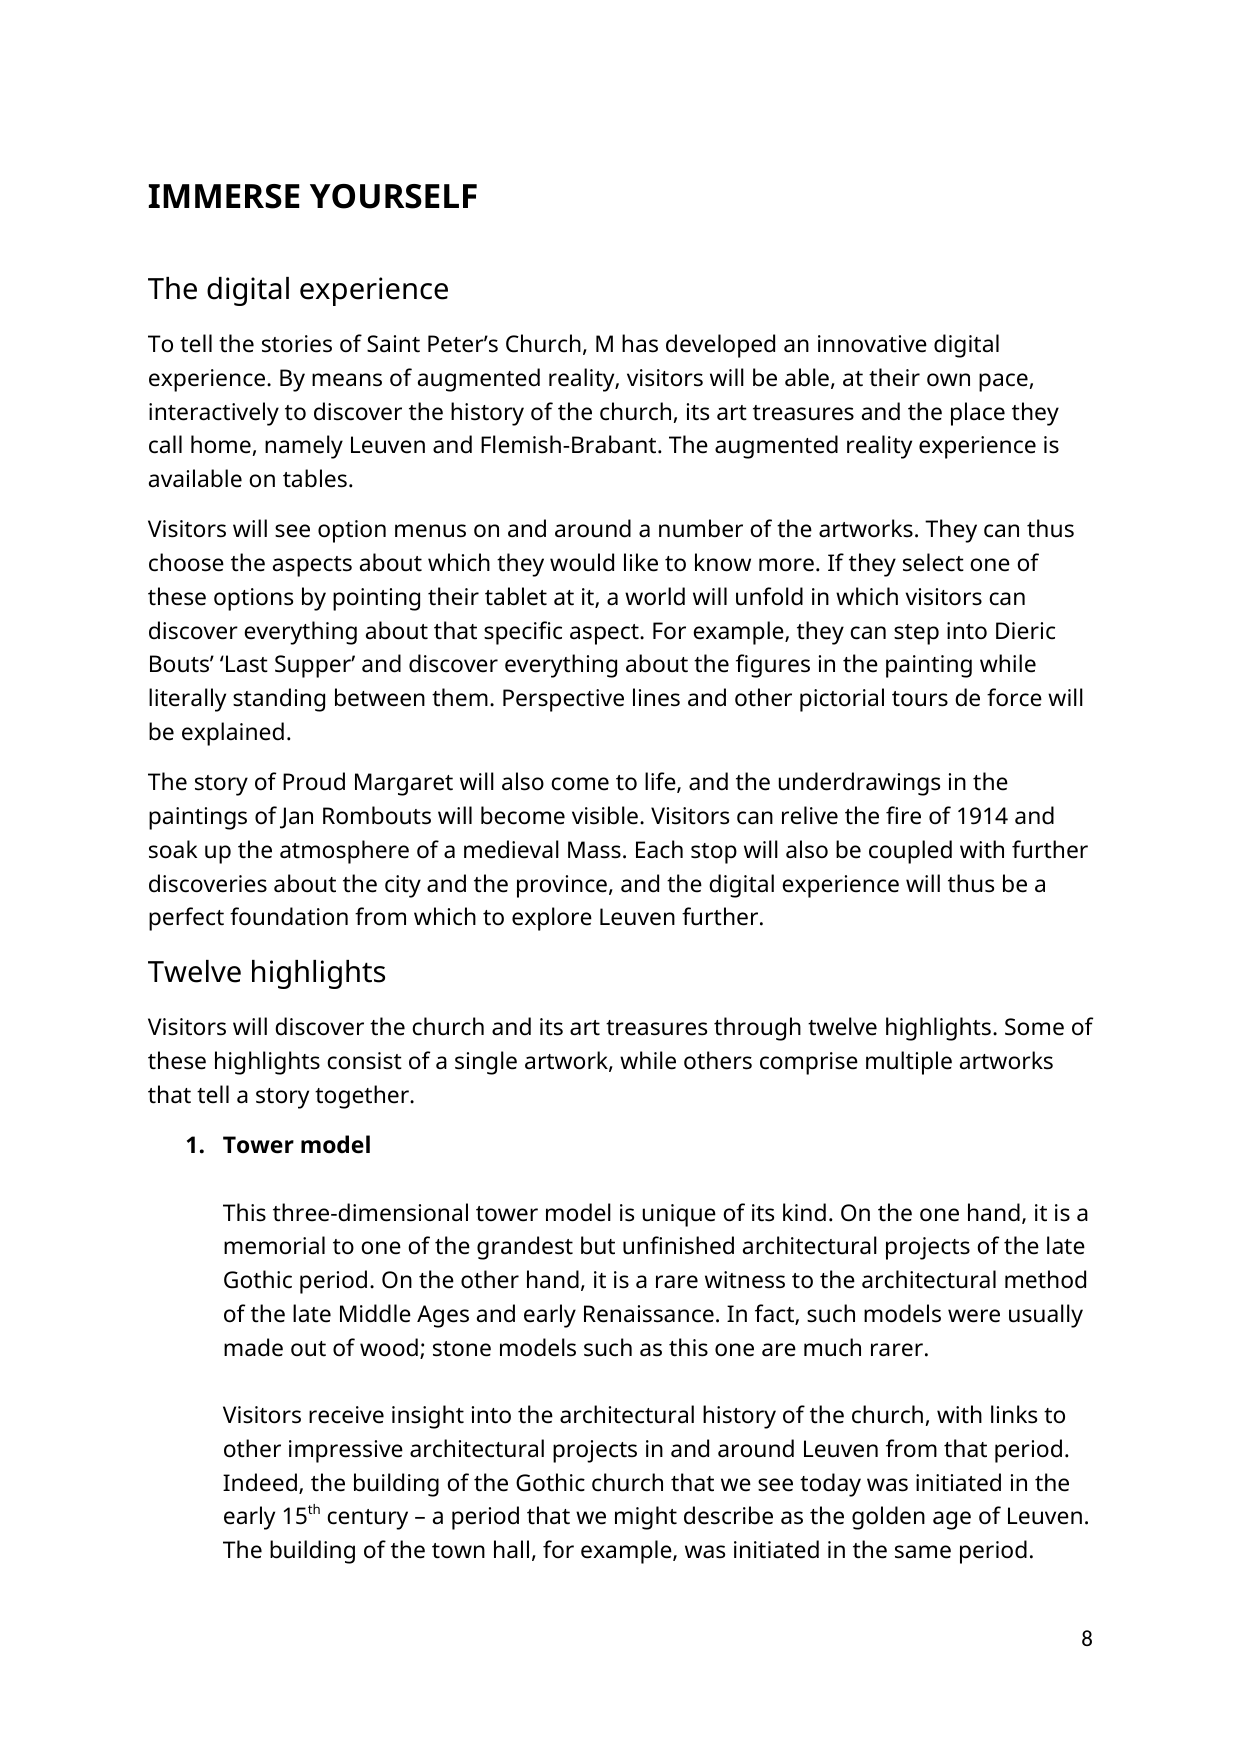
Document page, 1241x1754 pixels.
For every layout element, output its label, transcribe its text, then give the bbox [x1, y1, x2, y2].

list Visitors receive insight into the architectural history of the church, with links to other impressive architectural projects in and around Leuven from that period. Indeed, the building of the Gothic church that we see today was initiated in the early 15th century – a period that we might describe as the golden age of Leuven. The building of the town hall, for example, was initiated in the same period. [223, 1399, 1093, 1565]
text Visitors will see option menus on and around a number of the artworks. They can thus choose the aspects about which they would like to know more. If they select one of these options by pointing their tablet at it, a world will unfold in which visitors can discover everything about that specific aspect. For example, they can step into Dieric Bouts’ ‘Last Supper’ and discover everything about the figures in the painting while literally standing between them. Perspective lines and other pictorial tours de force will be explained. [148, 513, 1093, 747]
subtitle The digital experience [148, 268, 1093, 308]
subtitle IMMERSE YOURSELF [148, 173, 1093, 218]
subtitle Twelve highlights [148, 952, 1093, 991]
text Visitors will discover the church and its art treasures through twelve highlights. Some of these highlights consist of a single artwork, while others comprise multiple artworks that tell a story together. [148, 1011, 1093, 1110]
list This three-dimensional tower model is unique of its kind. On the one hand, it is a memorial to one of the grandest but unfinished architectural projects of the late Gothic period. On the other hand, it is a rare witness to the architectural method of the late Middle Ages and early Renaissance. In fact, such models were usually made out of wood; stone models such as this one are much rarer. [223, 1197, 1093, 1363]
text The story of Proud Margaret will also come to life, and the underdrawings in the paintings of Jan Rombouts will become visible. Visitors can relive the fire of 1914 and soak up the atmosphere of a medieval Mass. Each stop will also be coupled with further discoveries about the city and the province, and the digital experience will thus be a perfect foundation from which to explore Leuven further. [148, 766, 1093, 932]
list Tower model [185, 1129, 1093, 1160]
text To tell the stories of Saint Peter’s Church, M has developed an innovative digital experience. By means of augmented reality, visitors will be able, at their own pace, interactively to discover the history of the church, its art treasures and the place they call home, namely Leuven and Flemish-Brabant. The augmented reality experience is available on tables. [148, 328, 1093, 494]
